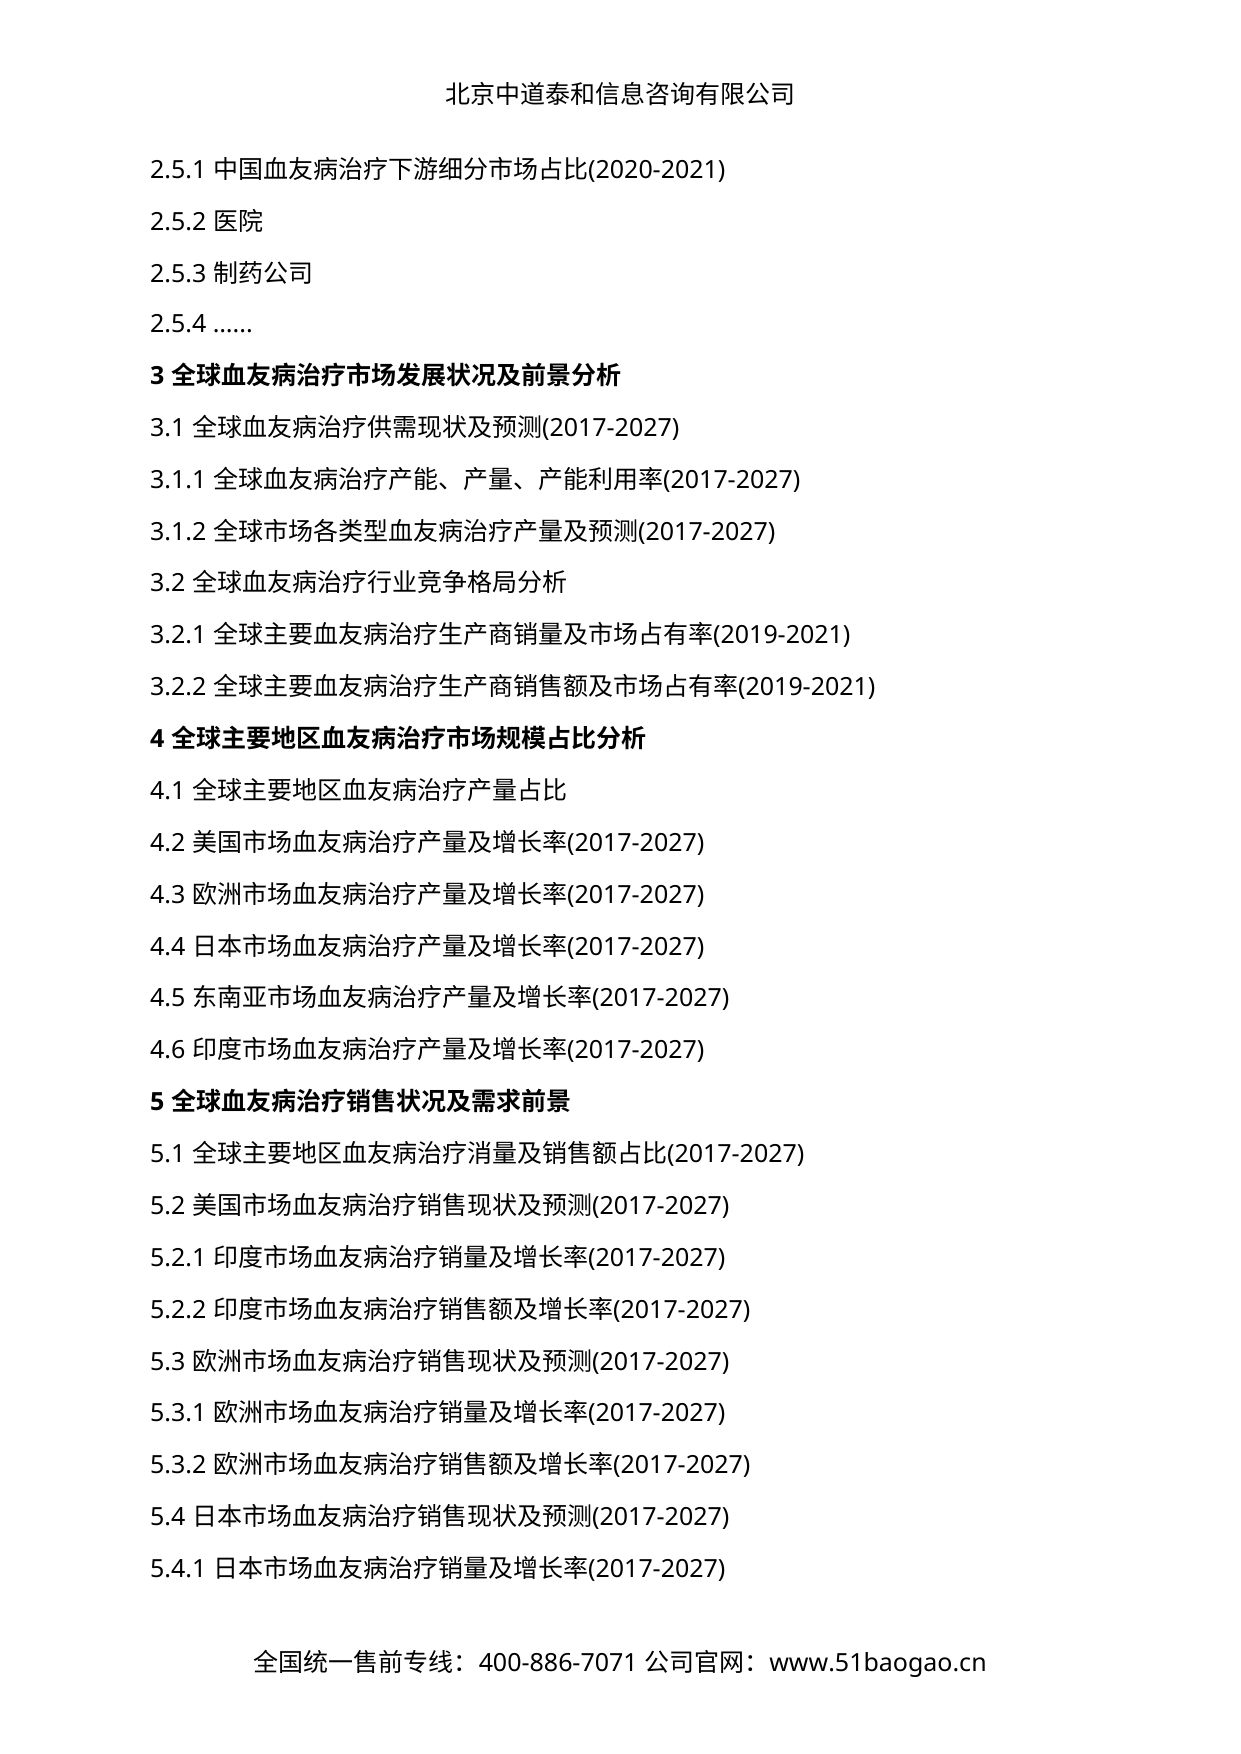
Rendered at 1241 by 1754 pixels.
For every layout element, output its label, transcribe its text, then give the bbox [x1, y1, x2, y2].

text 3.1.1 全球血友病治疗产能、产量、产能利用率(2017-2027) [150, 459, 1090, 495]
text 2.5.3 制药公司 [150, 254, 1090, 290]
text 4.6 印度市场血友病治疗产量及增长率(2017-2027) [150, 1030, 1090, 1066]
text 4.4 日本市场血友病治疗产量及增长率(2017-2027) [150, 926, 1090, 962]
text 3.2.2 全球主要血友病治疗生产商销售额及市场占有率(2019-2021) [150, 667, 1090, 703]
text 5.4 日本市场血友病治疗销售现状及预测(2017-2027) [150, 1497, 1090, 1533]
text 5.2.2 印度市场血友病治疗销售额及增长率(2017-2027) [150, 1289, 1090, 1325]
text 2.5.1 中国血友病治疗下游细分市场占比(2020-2021) [150, 150, 1090, 186]
text 3.2.1 全球主要血友病治疗生产商销量及市场占有率(2019-2021) [150, 615, 1090, 651]
text 5.1 全球主要地区血友病治疗消量及销售额占比(2017-2027) [150, 1133, 1090, 1170]
text 4.3 欧洲市场血友病治疗产量及增长率(2017-2027) [150, 874, 1090, 910]
text 2.5.2 医院 [150, 202, 1090, 238]
text 4.5 东南亚市场血友病治疗产量及增长率(2017-2027) [150, 978, 1090, 1014]
text 3.2 全球血友病治疗行业竞争格局分析 [150, 563, 1090, 599]
text 5.3.1 欧洲市场血友病治疗销量及增长率(2017-2027) [150, 1393, 1090, 1429]
text 4.1 全球主要地区血友病治疗产量占比 [150, 770, 1090, 807]
text 4 全球主要地区血友病治疗市场规模占比分析 [150, 718, 1090, 755]
text 5.3.2 欧洲市场血友病治疗销售额及增长率(2017-2027) [150, 1445, 1090, 1481]
text 3 全球血友病治疗市场发展状况及前景分析 [150, 355, 1090, 392]
text 5.4.1 日本市场血友病治疗销量及增长率(2017-2027) [150, 1548, 1090, 1585]
text 4.2 美国市场血友病治疗产量及增长率(2017-2027) [150, 822, 1090, 858]
text 3.1 全球血友病治疗供需现状及预测(2017-2027) [150, 407, 1090, 443]
text 3.1.2 全球市场各类型血友病治疗产量及预测(2017-2027) [150, 511, 1090, 547]
text 5 全球血友病治疗销售状况及需求前景 [150, 1082, 1090, 1118]
text 5.2.1 印度市场血友病治疗销量及增长率(2017-2027) [150, 1237, 1090, 1273]
text 5.3 欧洲市场血友病治疗销售现状及预测(2017-2027) [150, 1341, 1090, 1377]
text 2.5.4 …... [150, 306, 1090, 340]
text 5.2 美国市场血友病治疗销售现状及预测(2017-2027) [150, 1185, 1090, 1222]
